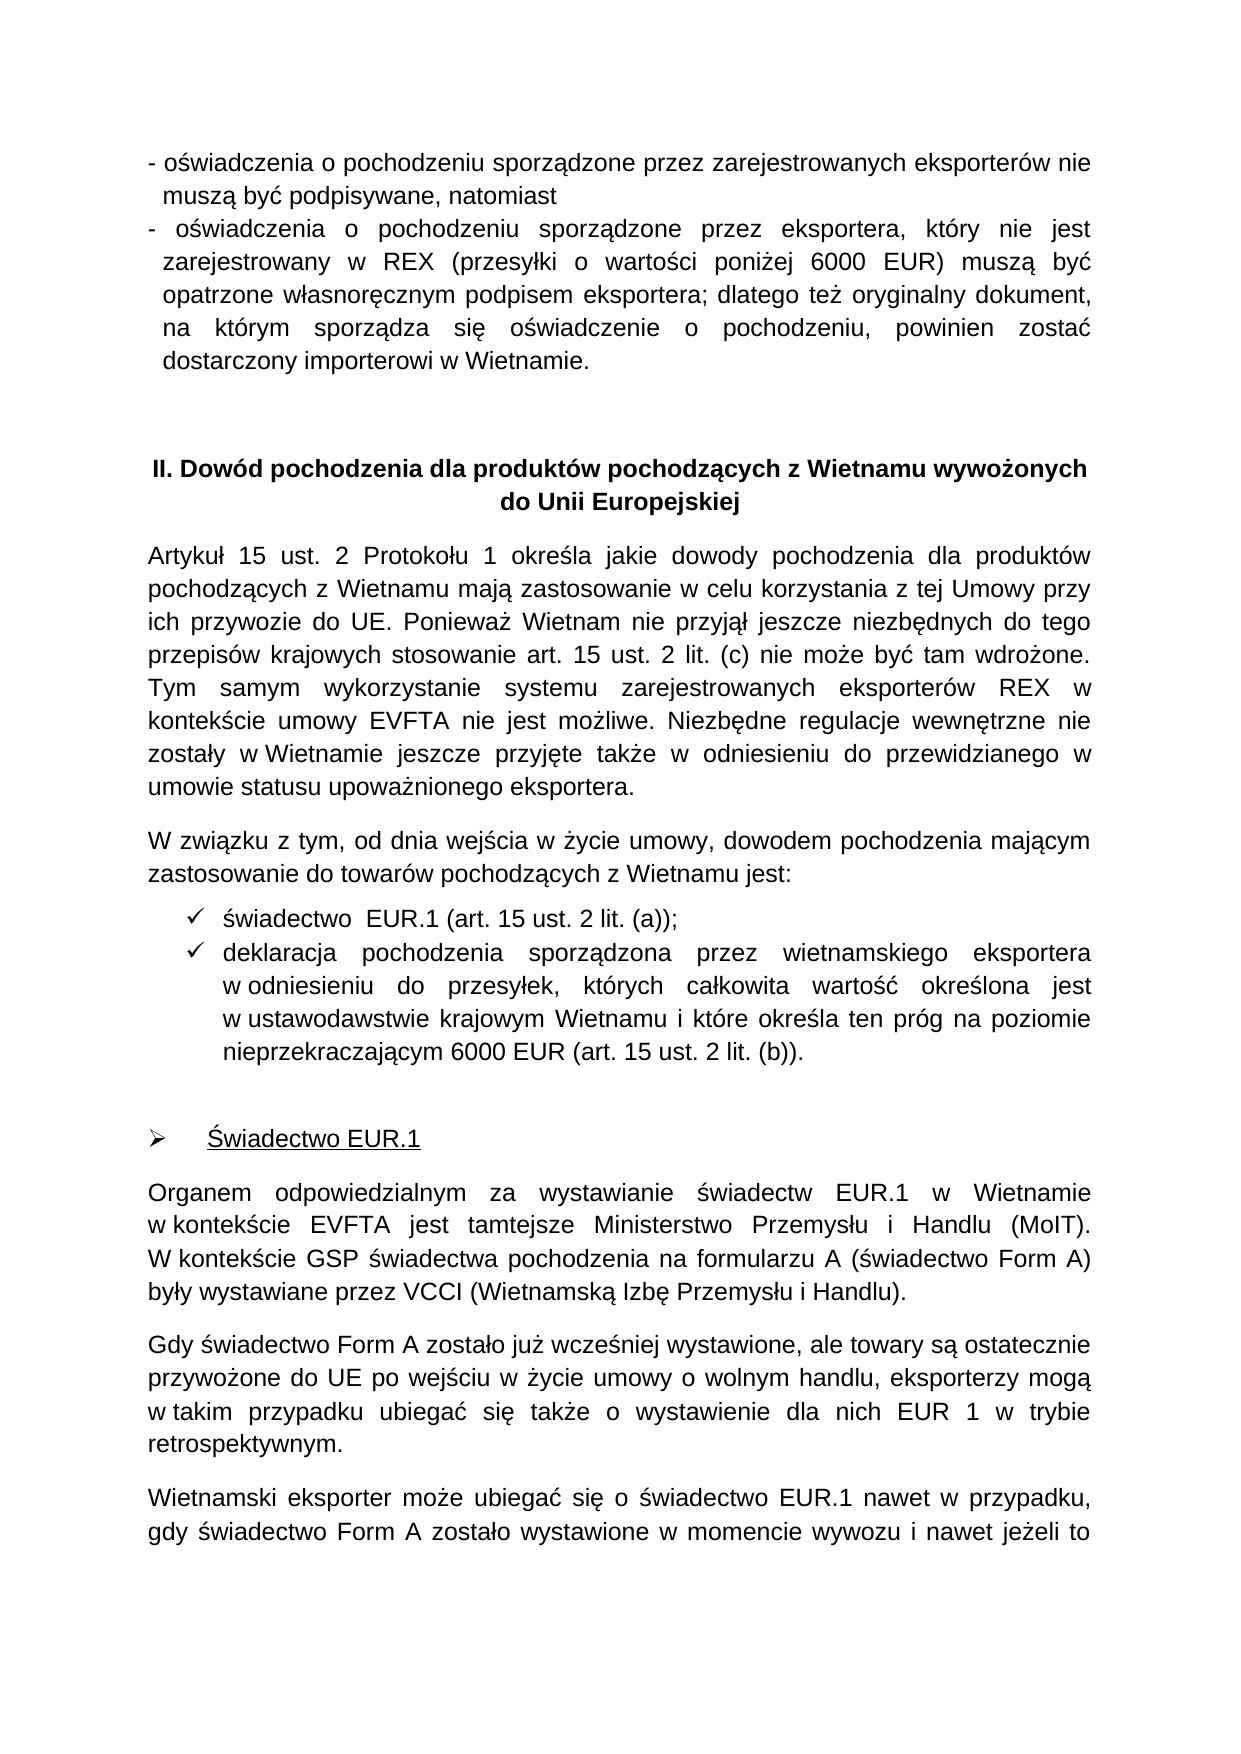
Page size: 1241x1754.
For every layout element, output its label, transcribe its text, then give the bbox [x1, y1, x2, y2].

list deklaracja pochodzenia sporządzona przez wietnamskiego eksportera w odniesieniu do przesyłek, których całkowita wartość określona jest w ustawodawstwie krajowym Wietnamu i które określa ten próg na poziomie nieprzekraczającym 6000 EUR (art. 15 ust. 2 lit. (b)). [185, 937, 1092, 1065]
list Świadectwo EUR.1 [148, 1123, 1092, 1152]
text - oświadczenia o pochodzeniu sporządzone przez eksportera, który nie jest zarejestrowany w REX (przesyłki o wartości poniżej 6000 EUR) muszą być opatrzone własnoręcznym podpisem eksportera; dlatego też oryginalny dokument, na którym sporządza się oświadczenie o pochodzeniu, powinien zostać dostarczony importerowi w Wietnamie. [148, 214, 1092, 375]
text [148, 1483, 1092, 1545]
text II. Dowód pochodzenia dla produktów pochodzących z Wietnamu wywożonych do Unii Europejskiej [148, 454, 1092, 516]
text Gdy świadectwo Form A zostało już wcześniej wystawione, ale towary są ostatecznie przywożone do UE po wejściu w życie umowy o wolnym handlu, eksporterzy mogą w takim przypadku ubiegać się także o wystawienie dla nich EUR 1 w trybie retrospektywnym. [148, 1330, 1092, 1458]
text Organem odpowiedzialnym za wystawianie świadectw EUR.1 w Wietnamie w kontekście EVFTA jest tamtejsze Ministerstwo Przemysłu i Handlu (MoIT). W kontekście GSP świadectwa pochodzenia na formularzu A (świadectwo Form A) były wystawiane przez VCCI (Wietnamską Izbę Przemysłu i Handlu). [148, 1177, 1092, 1305]
text Artykuł 15 ust. 2 Protokołu 1 określa jakie dowody pochodzenia dla produktów pochodzących z Wietnamu mają zastosowanie w celu korzystania z tej Umowy przy ich przywozie do UE. Ponieważ Wietnam nie przyjął jeszcze niezbędnych do tego przepisów krajowych stosowanie art. 15 ust. 2 lit. (c) nie może być tam wdrożone. Tym samym wykorzystanie systemu zarejestrowanych eksporterów REX w kontekście umowy EVFTA nie jest możliwe. Niezbędne regulacje wewnętrzne nie zostały w Wietnamie jeszcze przyjęte także w odniesieniu do przewidzianego w umowie statusu upoważnionego eksportera. [148, 541, 1092, 801]
text W związku z tym, od dnia wejścia w życie umowy, dowodem pochodzenia mającym zastosowanie do towarów pochodzących z Wietnamu jest: [148, 826, 1092, 888]
text - oświadczenia o pochodzeniu sporządzone przez zarejestrowanych eksporterów nie muszą być podpisywane, natomiast [148, 148, 1092, 209]
list świadectwo EUR.1 (art. 15 ust. 2 lit. (a)); [185, 904, 1092, 933]
